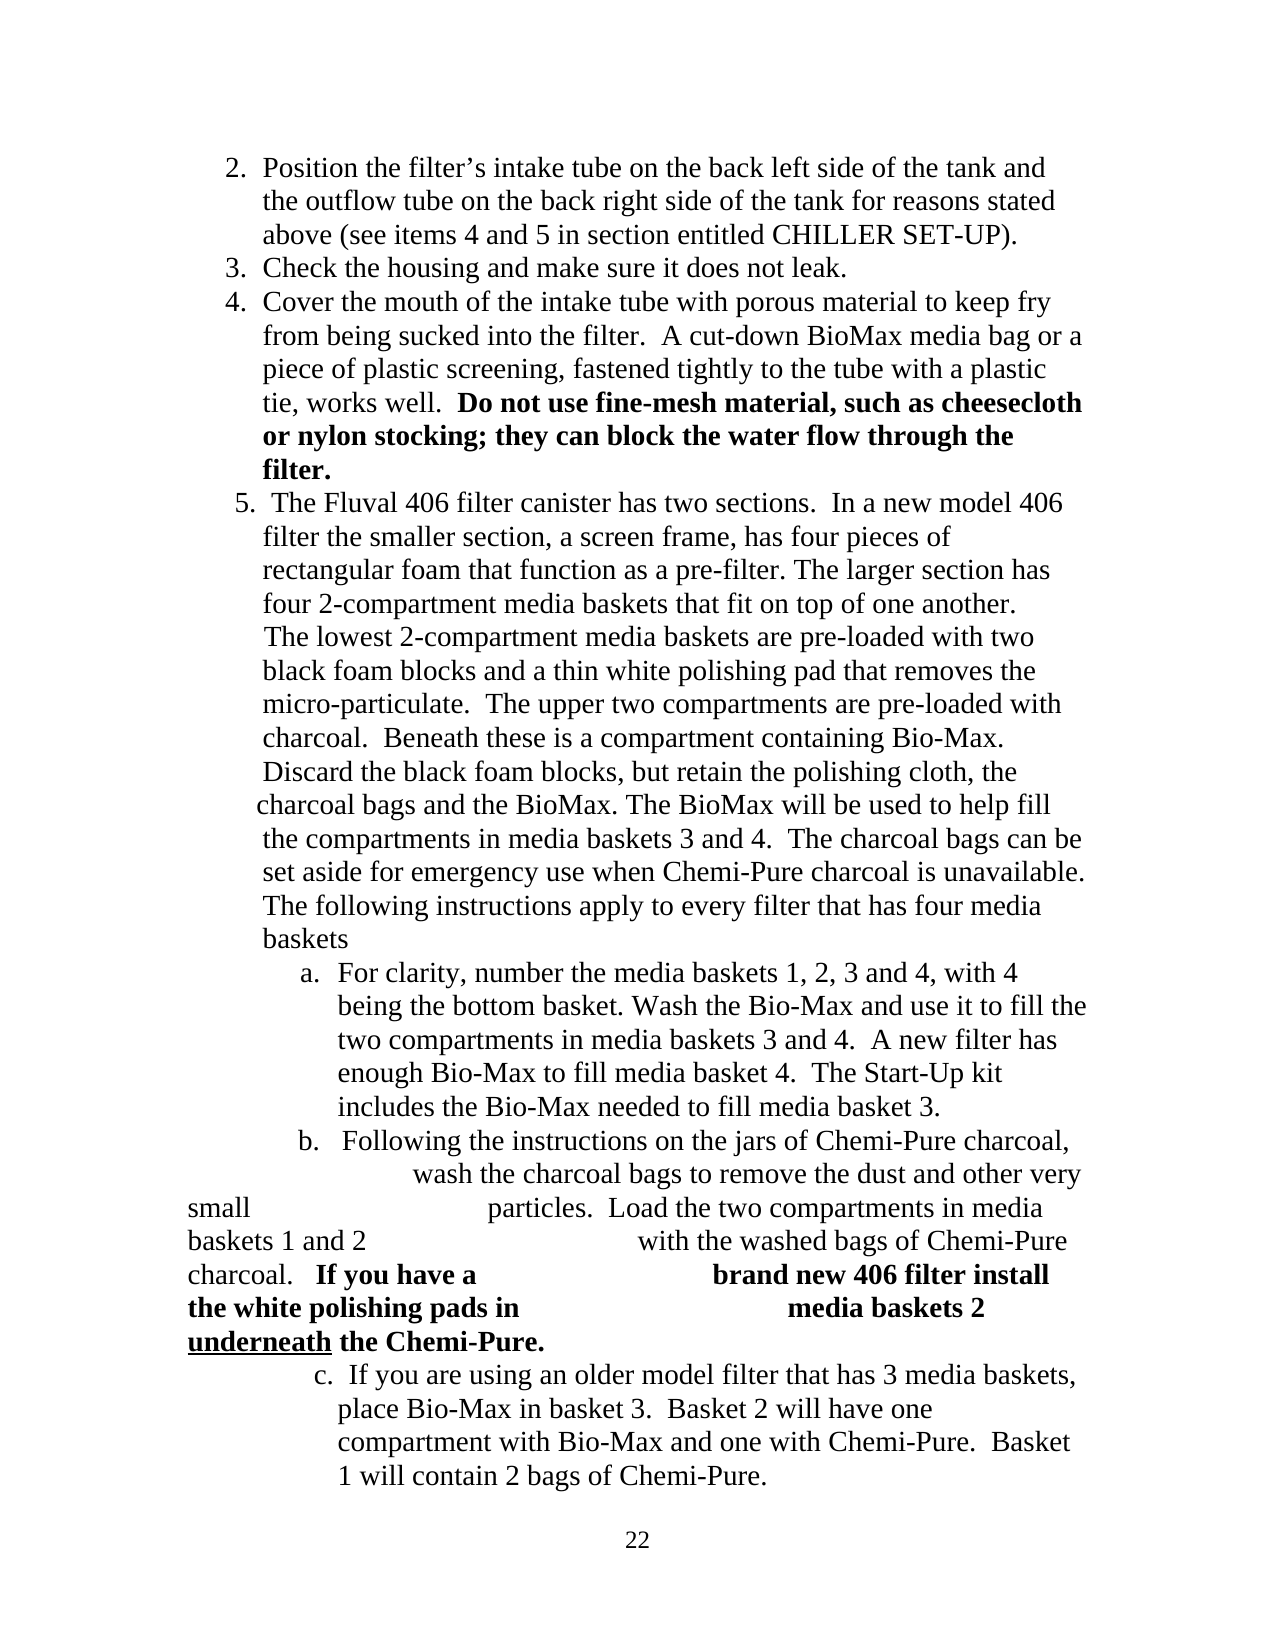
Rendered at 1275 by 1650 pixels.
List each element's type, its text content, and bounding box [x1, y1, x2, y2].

list Cover the mouth of the intake tube with porous material to keep fry from being sucked into the filter. A cut-down BioMax media bag or a piece of plastic screening, fastened tightly to the tube with a plastic tie, works well. Do not use fine-mesh material, such as cheesecloth or nylon stocking; they can block the water flow through the filter. [225, 284, 1087, 485]
text c. If you are using an older model filter that has 3 media baskets, place Bio-Max in basket 3. Basket 2 will have one compartment with Bio-Max and one with Chemi-Pure. Basket 1 will contain 2 bags of Chemi-Pure. [262, 1357, 1087, 1492]
text 5. The Fluval 406 filter canister has two sections. In a new model 406 filter the smaller section, a screen frame, has four pieces of rectangular foam that function as a pre-filter. The larger section has four 2-compartment media baskets that fit on top of one another. [234, 485, 1087, 619]
list Check the housing and make sure it does not leak. [225, 251, 1087, 284]
list For clarity, number the media baskets 1, 2, 3 and 4, with 4 being the bottom basket. Wash the Bio-Max and use it to fill the two compartments in media baskets 3 and 4. A new filter has enough Bio-Max to fill media basket 4. The Start-Up kit includes the Bio-Max needed to fill media basket 3. [300, 955, 1087, 1123]
list Position the filter’s intake tube on the back left side of the tank and the outflow tube on the back right side of the tank for reasons stated above (see items 4 and 5 in section entitled CHILLER SET-UP). [225, 150, 1087, 251]
text The lowest 2-compartment media baskets are pre-loaded with two black foam blocks and a thin white polishing pad that removes the micro-particulate. The upper two compartments are pre-loaded with charcoal. Beneath these is a compartment containing Bio-Max. Discard the black foam blocks, but retain the polishing cloth, the [234, 619, 1087, 787]
text b. Following the instructions on the jars of Chemi-Pure charcoal, wash the charcoal bags to remove the dust and other very small particles. Load the two compartments in media baskets 1 and 2 with the washed bags of Chemi-Pure charcoal. If you have a brand new 406 filter install the white polishing pads in media baskets 2 underneath the Chemi-Pure. [187, 1123, 1087, 1357]
text charcoal bags and the BioMax. The BioMax will be used to help fill the compartments in media baskets 3 and 4. The charcoal bags can be set aside for emergency use when Chemi-Pure charcoal is unavailable. The following instructions apply to every filter that has four media baskets [234, 787, 1087, 955]
